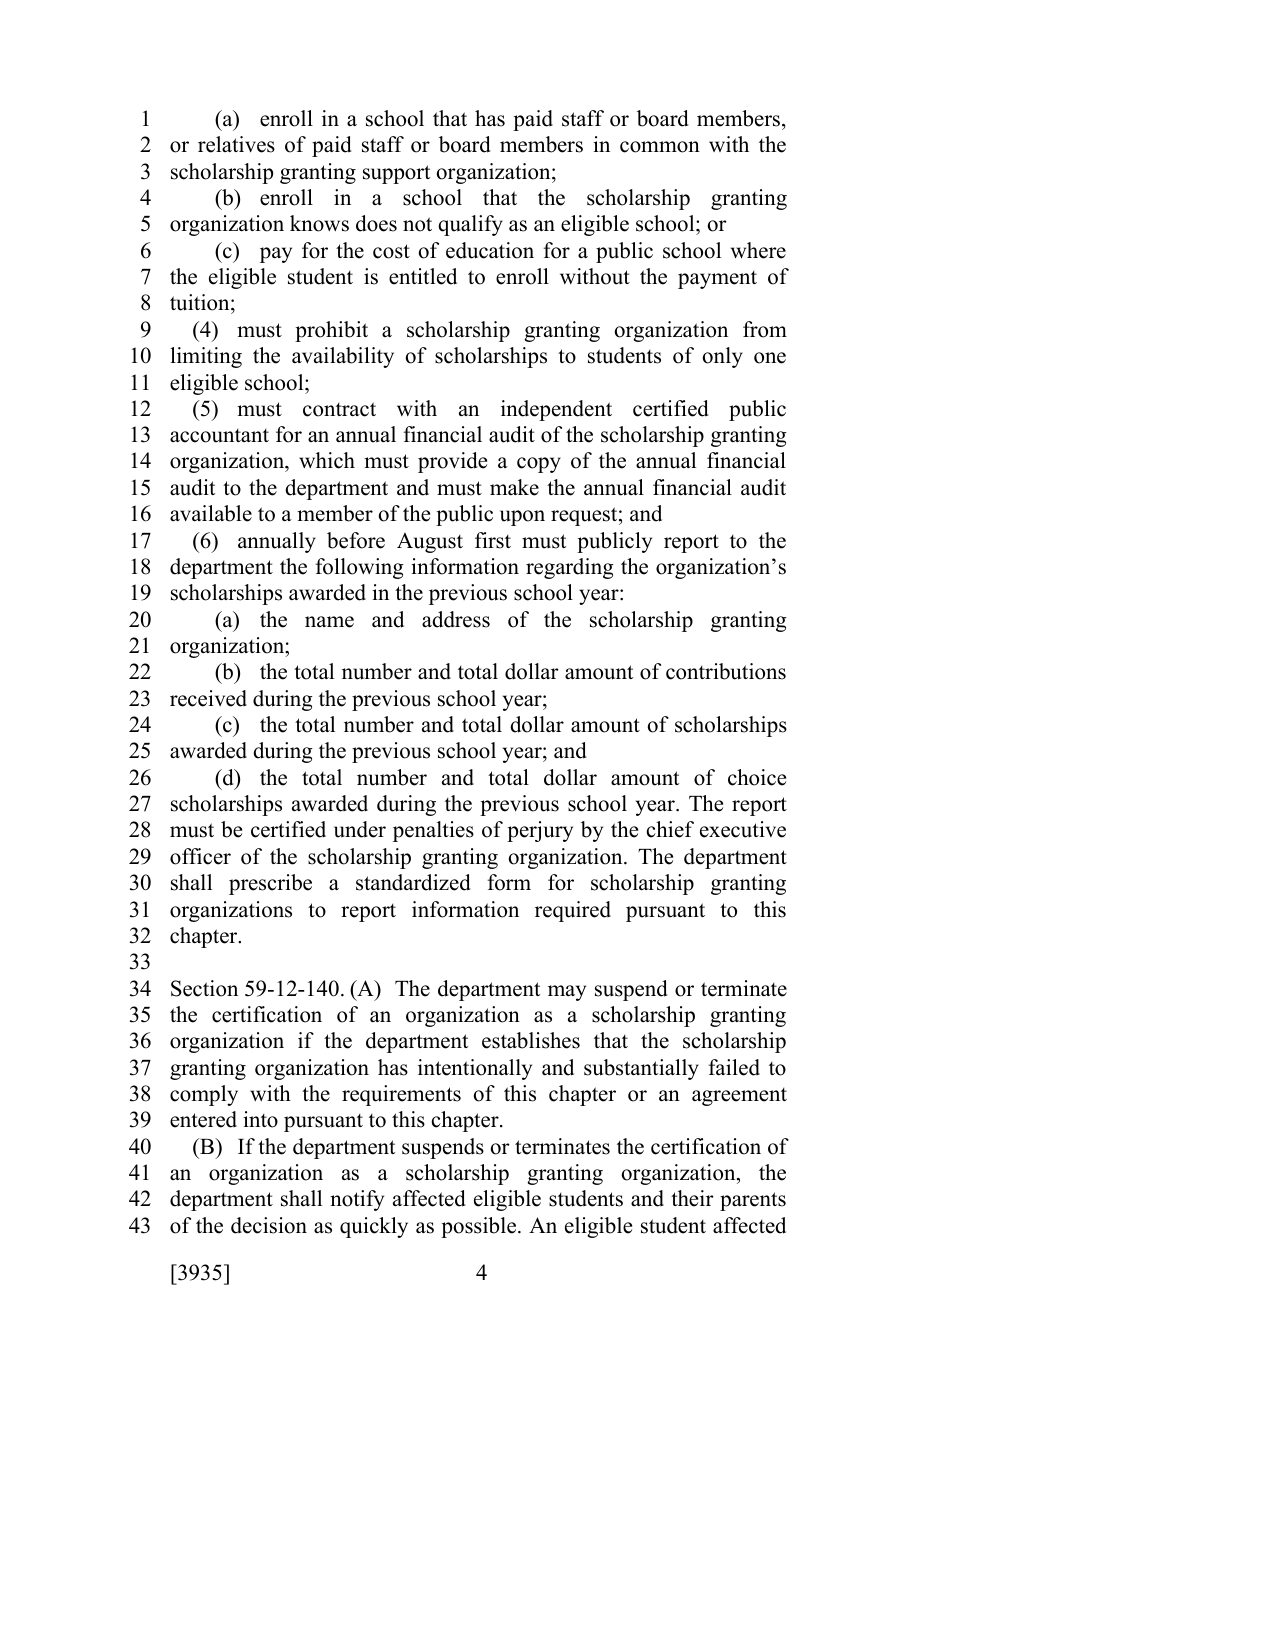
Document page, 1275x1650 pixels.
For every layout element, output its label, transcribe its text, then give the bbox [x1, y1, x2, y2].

text (a) enroll in a school that has paid staff or board members, or relatives of paid staff or board members in common with the scholarship granting support organization; [169, 105, 787, 184]
text (4) must prohibit a scholarship granting organization from limiting the availability of scholarships to students of only one eligible school; [169, 316, 787, 395]
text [169, 1133, 787, 1238]
text (a) the name and address of the scholarship granting organization; [169, 606, 787, 658]
text (b) enroll in a school that the scholarship granting organization knows does not qualify as an eligible school; or [169, 184, 787, 237]
text (c) pay for the cost of education for a public school where the eligible student is entitled to enroll without the payment of tuition; [169, 237, 787, 316]
text (c) the total number and total dollar amount of scholarships awarded during the previous school year; and [169, 711, 787, 764]
text Section 59-12-140. (A) The department may suspend or terminate the certification of an organization as a scholarship granting organization if the department establishes that the scholarship granting organization has intentionally and substantially failed to comply with the requirements of this chapter or an agreement entered into pursuant to this chapter. [169, 975, 787, 1133]
text (5) must contract with an independent certified public accountant for an annual financial audit of the scholarship granting organization, which must provide a copy of the annual financial audit to the department and must make the annual financial audit available to a member of the public upon request; and [169, 395, 787, 527]
text (b) the total number and total dollar amount of contributions received during the previous school year; [169, 658, 787, 711]
text (d) the total number and total dollar amount of choice scholarships awarded during the previous school year. The report must be certified under penalties of perjury by the chief executive officer of the scholarship granting organization. The department shall prescribe a standardized form for scholarship granting organizations to report information required pursuant to this chapter. [169, 764, 787, 948]
text (6) annually before August first must publicly report to the department the following information regarding the organization’s scholarships awarded in the previous school year: [169, 527, 787, 606]
